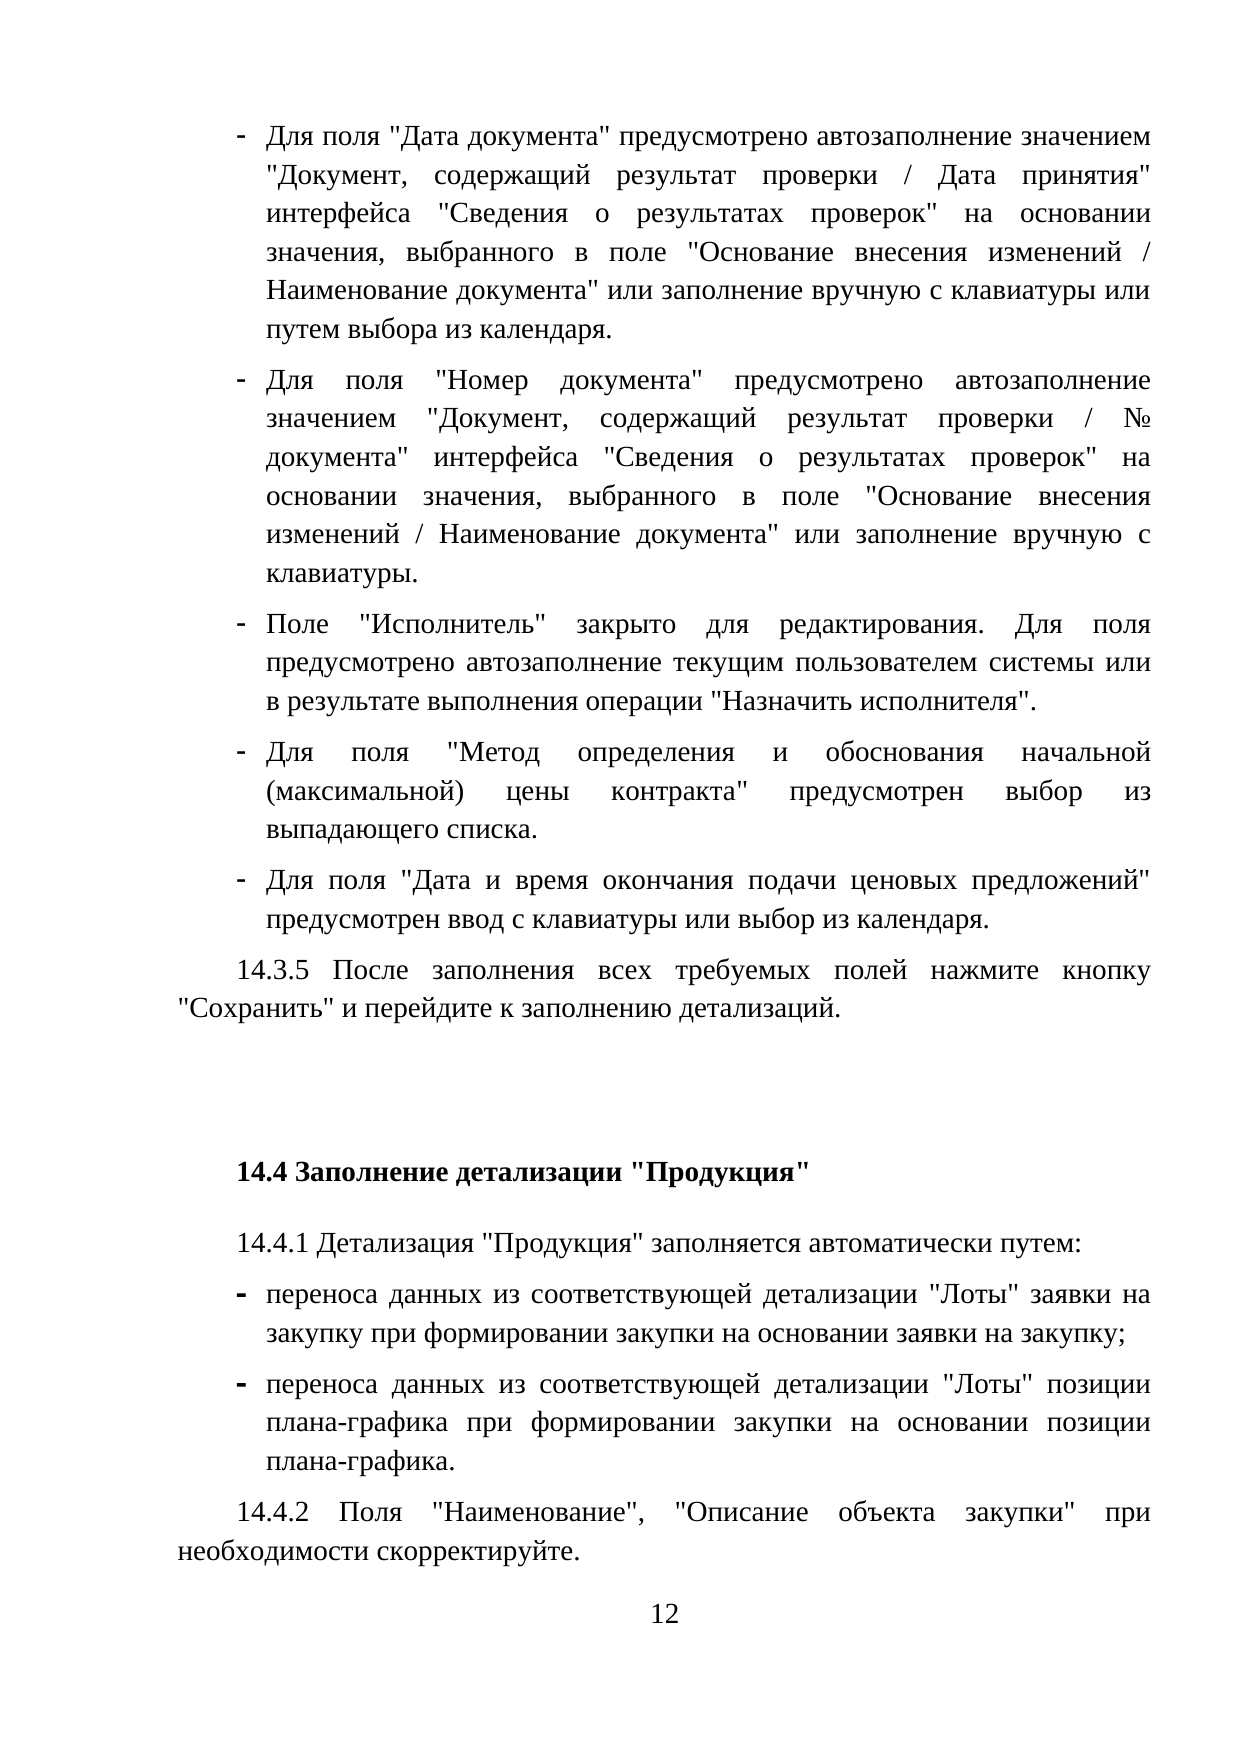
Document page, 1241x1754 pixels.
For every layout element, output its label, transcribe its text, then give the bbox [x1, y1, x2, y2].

list Поля "Наименование", "Описание объекта закупки" при необходимости скорректируйте. [177, 1494, 1152, 1566]
list Для поля "Дата документа" предусмотрено автозаполнение значением "Документ, содержащий результат проверки / Дата принятия" интерфейса "Сведения о результатах проверок" на основании значения, выбранного в поле "Основание внесения изменений / Наименование документа" или заполнение вручную с клавиатуры или путем выбора из календаря. [236, 118, 1152, 344]
list Для поля "Номер документа" предусмотрено автозаполнение значением "Документ, содержащий результат проверки / № документа" интерфейса "Сведения о результатах проверок" на основании значения, выбранного в поле "Основание внесения изменений / Наименование документа" или заполнение вручную с клавиатуры. [236, 362, 1152, 588]
list Детализация "Продукция" заполняется автоматически путем: [177, 1225, 1152, 1259]
list Поле "Исполнитель" закрыто для редактирования. Для поля предусмотрено автозаполнение текущим пользователем системы или в результате выполнения операции "Назначить исполнителя". [236, 606, 1152, 717]
list Для поля "Метод определения и обоснования начальной (максимальной) цены контракта" предусмотрен выбор из выпадающего списка. [236, 734, 1152, 845]
subtitle Заполнение детализации "Продукция" [236, 1154, 1152, 1188]
list После заполнения всех требуемых полей нажмите кнопку "Сохранить" и перейдите к заполнению детализаций. [177, 952, 1152, 1024]
list переноса данных из соответствующей детализации "Лоты" позиции плана-графика при формировании закупки на основании позиции плана-графика. [236, 1366, 1152, 1477]
list переноса данных из соответствующей детализации "Лоты" заявки на закупку при формировании закупки на основании заявки на закупку; [236, 1276, 1152, 1348]
list Для поля "Дата и время окончания подачи ценовых предложений" предусмотрен ввод с клавиатуры или выбор из календаря. [236, 862, 1152, 934]
